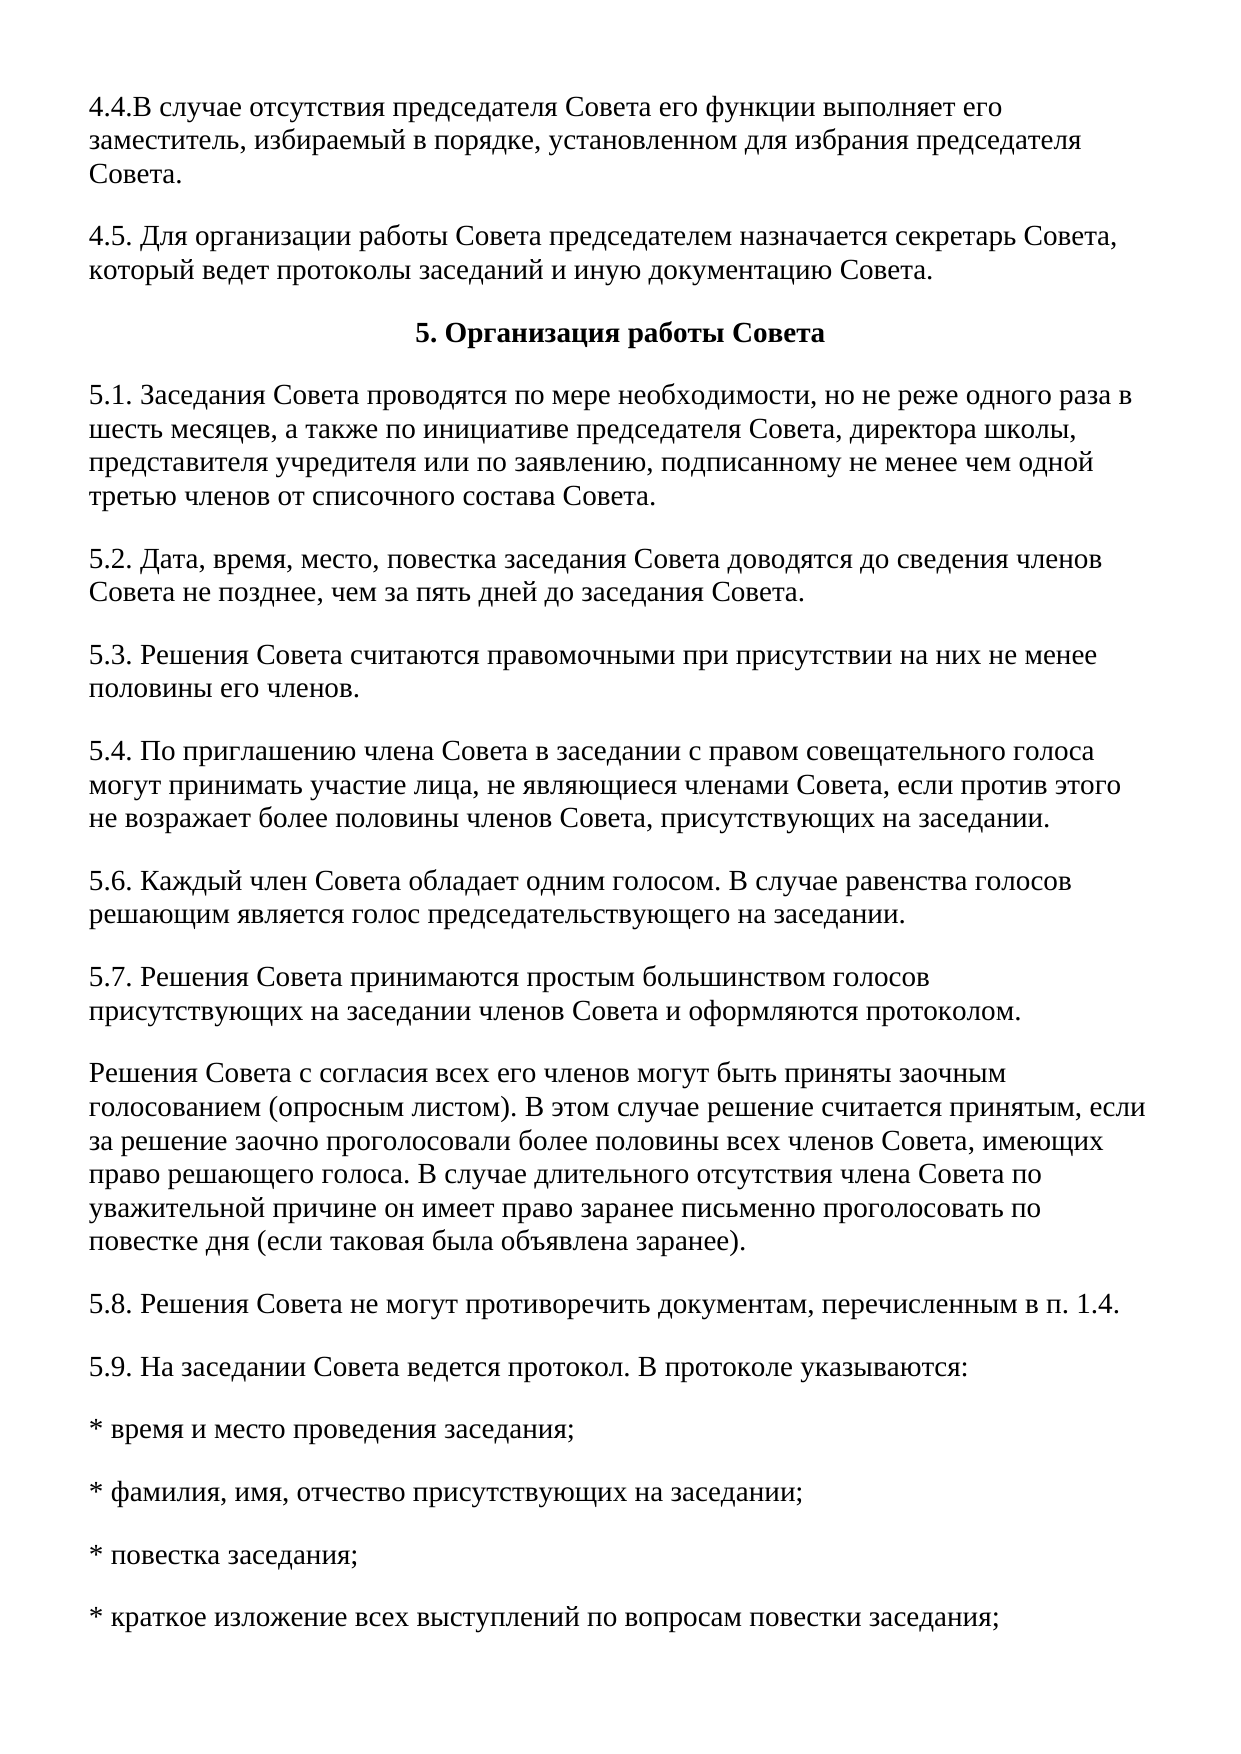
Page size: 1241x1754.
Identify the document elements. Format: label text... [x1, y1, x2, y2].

text 5.2. Дата, время, место, повестка заседания Совета доводятся до сведения членов Совета не позднее, чем за пять дней до заседания Совета. [89, 541, 1152, 608]
text 5.3. Решения Совета считаются правомочными при присутствии на них не менее половины его членов. [89, 637, 1152, 704]
text 5. Организация работы Совета [89, 315, 1152, 348]
text 5.4. По приглашению члена Совета в заседании с правом совещательного голоса могут принимать участие лица, не являющиеся членами Совета, если против этого не возражает более половины членов Совета, присутствующих на заседании. [89, 733, 1152, 834]
text 5.1. Заседания Совета проводятся по мере необходимости, но не реже одного раза в шесть месяцев, а также по инициативе председателя Совета, директора школы, представителя учредителя или по заявлению, подписанному не менее чем одной третью членов от списочного состава Совета. [89, 377, 1152, 512]
text 5.8. Решения Совета не могут противоречить документам, перечисленным в п. 1.4. [89, 1286, 1152, 1319]
text *​ фамилия, имя, отчество присутствующих на заседании; [89, 1474, 1152, 1508]
text 5.6. Каждый член Совета обладает одним голосом. В случае равенства голосов решающим является голос председательствующего на заседании. [89, 863, 1152, 930]
text *​ время и место проведения заседания; [89, 1411, 1152, 1445]
text 4.4.В случае отсутствия председателя Совета его функции выполняет его заместитель, избираемый в порядке, установленном для избрания председателя Совета. [89, 89, 1152, 189]
text 5.9. На заседании Совета ведется протокол. В протоколе указываются: [89, 1349, 1152, 1382]
text 5.7. Решения Совета принимаются простым большинством голосов присутствующих на заседании членов Совета и оформляются протоколом. [89, 959, 1152, 1026]
text *​ краткое изложение всех выступлений по вопросам повестки заседания; [89, 1599, 1152, 1633]
text 4.5. Для организации работы Совета председателем назначается секретарь Совета, который ведет протоколы заседаний и иную документацию Совета. [89, 218, 1152, 286]
text Решения Совета с согласия всех его членов могут быть приняты заочным голосованием (опросным листом). В этом случае решение считается принятым, если за решение заочно проголосовали более половины всех членов Совета, имеющих право решающего голоса. В случае длительного отсутствия члена Совета по уважительной причине он имеет право заранее письменно проголосовать по повестке дня (если таковая была объявлена заранее). [89, 1056, 1152, 1257]
text *​ повестка заседания; [89, 1537, 1152, 1570]
